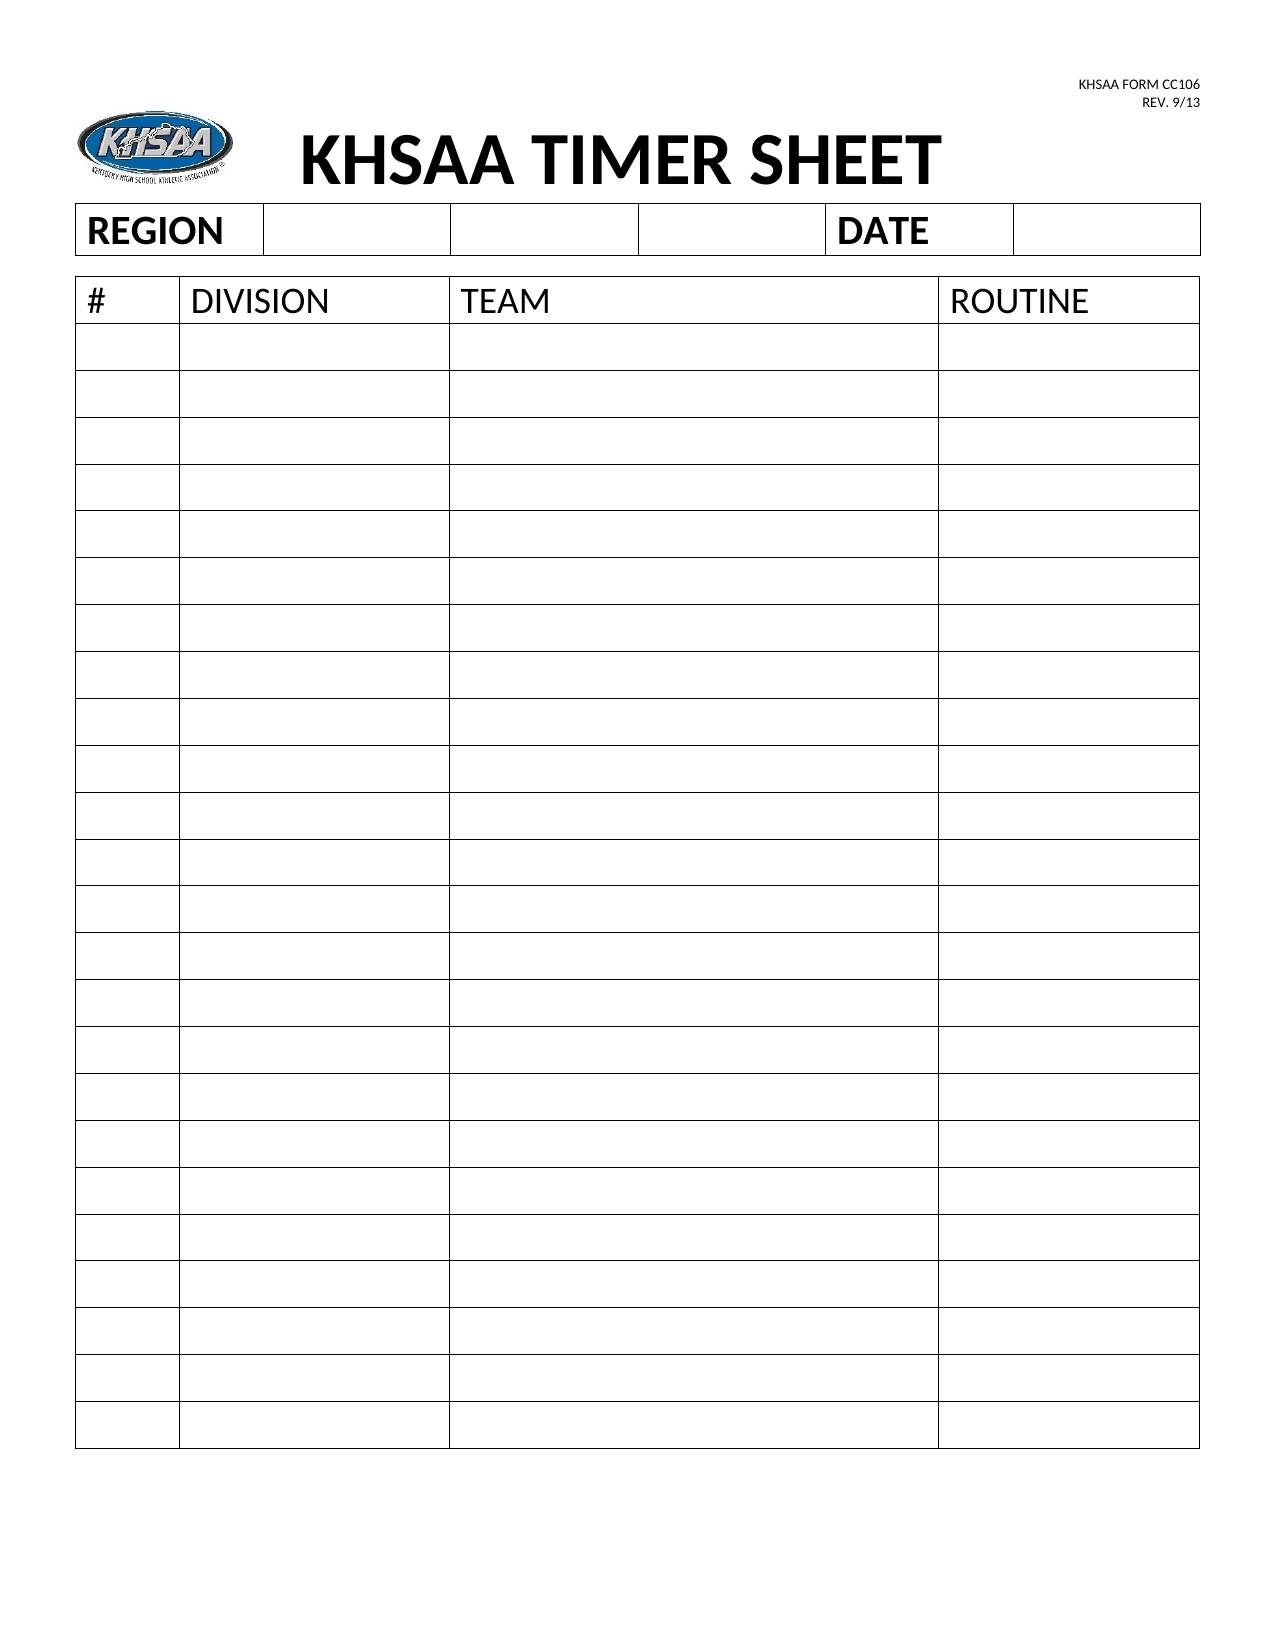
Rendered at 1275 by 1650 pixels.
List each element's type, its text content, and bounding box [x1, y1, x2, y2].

table_cell [76, 652, 179, 698]
table_cell [939, 511, 1199, 557]
table_cell [939, 1308, 1199, 1354]
table_cell [76, 1215, 179, 1260]
table_cell [180, 511, 449, 557]
table_cell [76, 793, 179, 838]
table_cell [180, 465, 449, 510]
table_cell [180, 652, 449, 698]
table_cell [180, 324, 449, 370]
table_cell [939, 1027, 1199, 1073]
table_cell [450, 840, 938, 885]
picture [75, 110, 235, 184]
table_cell [76, 1074, 179, 1120]
table_header DIVISION [180, 277, 449, 323]
table_cell [939, 1402, 1199, 1448]
table_cell [76, 840, 179, 885]
table_cell [939, 324, 1199, 370]
table_cell [939, 1074, 1199, 1120]
table_cell [180, 886, 449, 932]
table_cell [939, 652, 1199, 698]
table_header [264, 204, 450, 255]
table_cell [76, 933, 179, 979]
table_cell [76, 980, 179, 1026]
table_cell [76, 511, 179, 557]
table_cell [180, 371, 449, 417]
table_cell [450, 793, 938, 838]
table_cell [76, 886, 179, 932]
table_cell [76, 324, 179, 370]
table_header TEAM [450, 277, 938, 323]
table_cell [180, 418, 449, 463]
table_cell [76, 1308, 179, 1354]
table_cell [450, 418, 938, 463]
table_cell [450, 1308, 938, 1354]
table_cell [939, 465, 1199, 510]
table_cell [76, 746, 179, 792]
table_cell [180, 699, 449, 745]
table_cell [939, 933, 1199, 979]
table_cell [76, 1261, 179, 1307]
table_cell [939, 699, 1199, 745]
table_cell [180, 605, 449, 651]
table_cell [450, 1402, 938, 1448]
table_cell [939, 1215, 1199, 1260]
table_cell [180, 1121, 449, 1167]
table_cell [939, 793, 1199, 838]
table_cell [939, 418, 1199, 463]
table_cell [939, 605, 1199, 651]
table_cell [180, 1355, 449, 1401]
table_cell [450, 1215, 938, 1260]
table_cell [180, 933, 449, 979]
table_cell [939, 886, 1199, 932]
table_cell [180, 1261, 449, 1307]
table_cell [939, 1355, 1199, 1401]
table_cell [180, 1402, 449, 1448]
table_cell [450, 558, 938, 604]
table_cell [450, 886, 938, 932]
table_cell [939, 558, 1199, 604]
table_cell [180, 793, 449, 838]
table_cell [76, 699, 179, 745]
table_header [639, 204, 825, 255]
table_header [451, 204, 638, 255]
table_cell [76, 1402, 179, 1448]
table_cell [76, 1168, 179, 1213]
table_cell [450, 980, 938, 1026]
table_cell [180, 840, 449, 885]
table_cell [939, 1261, 1199, 1307]
table_cell [939, 980, 1199, 1026]
table_header # [76, 277, 179, 323]
table_cell [450, 652, 938, 698]
table_cell [450, 746, 938, 792]
table_cell [180, 1308, 449, 1354]
table_cell [76, 371, 179, 417]
table_header [1014, 204, 1200, 255]
table_cell [939, 840, 1199, 885]
table_cell [939, 746, 1199, 792]
table_header DATE [826, 204, 1013, 255]
table_cell [450, 324, 938, 370]
table_cell [450, 511, 938, 557]
table_cell [76, 558, 179, 604]
table_header REGION [76, 204, 263, 255]
table_cell [450, 465, 938, 510]
table_cell [939, 1121, 1199, 1167]
table_cell [450, 1121, 938, 1167]
table_cell [180, 746, 449, 792]
table_cell [76, 1121, 179, 1167]
table_cell [450, 1027, 938, 1073]
table_cell [450, 1355, 938, 1401]
table_cell [180, 1215, 449, 1260]
table_cell [76, 1355, 179, 1401]
table_cell [180, 1074, 449, 1120]
table_cell [450, 371, 938, 417]
table_cell [450, 1074, 938, 1120]
table_cell [76, 1027, 179, 1073]
table_cell [180, 1168, 449, 1213]
table_cell [939, 371, 1199, 417]
table_cell [450, 933, 938, 979]
table_cell [180, 980, 449, 1026]
table_cell [76, 418, 179, 463]
table_cell [180, 1027, 449, 1073]
table_cell [180, 558, 449, 604]
table_cell [450, 1261, 938, 1307]
table_cell [450, 605, 938, 651]
table_cell [76, 605, 179, 651]
table_cell [939, 1168, 1199, 1213]
text KHSAA TIMER SHEET [75, 111, 1200, 203]
table_cell [450, 699, 938, 745]
table_cell [76, 465, 179, 510]
table_cell [450, 1168, 938, 1213]
table_header ROUTINE [939, 277, 1199, 323]
